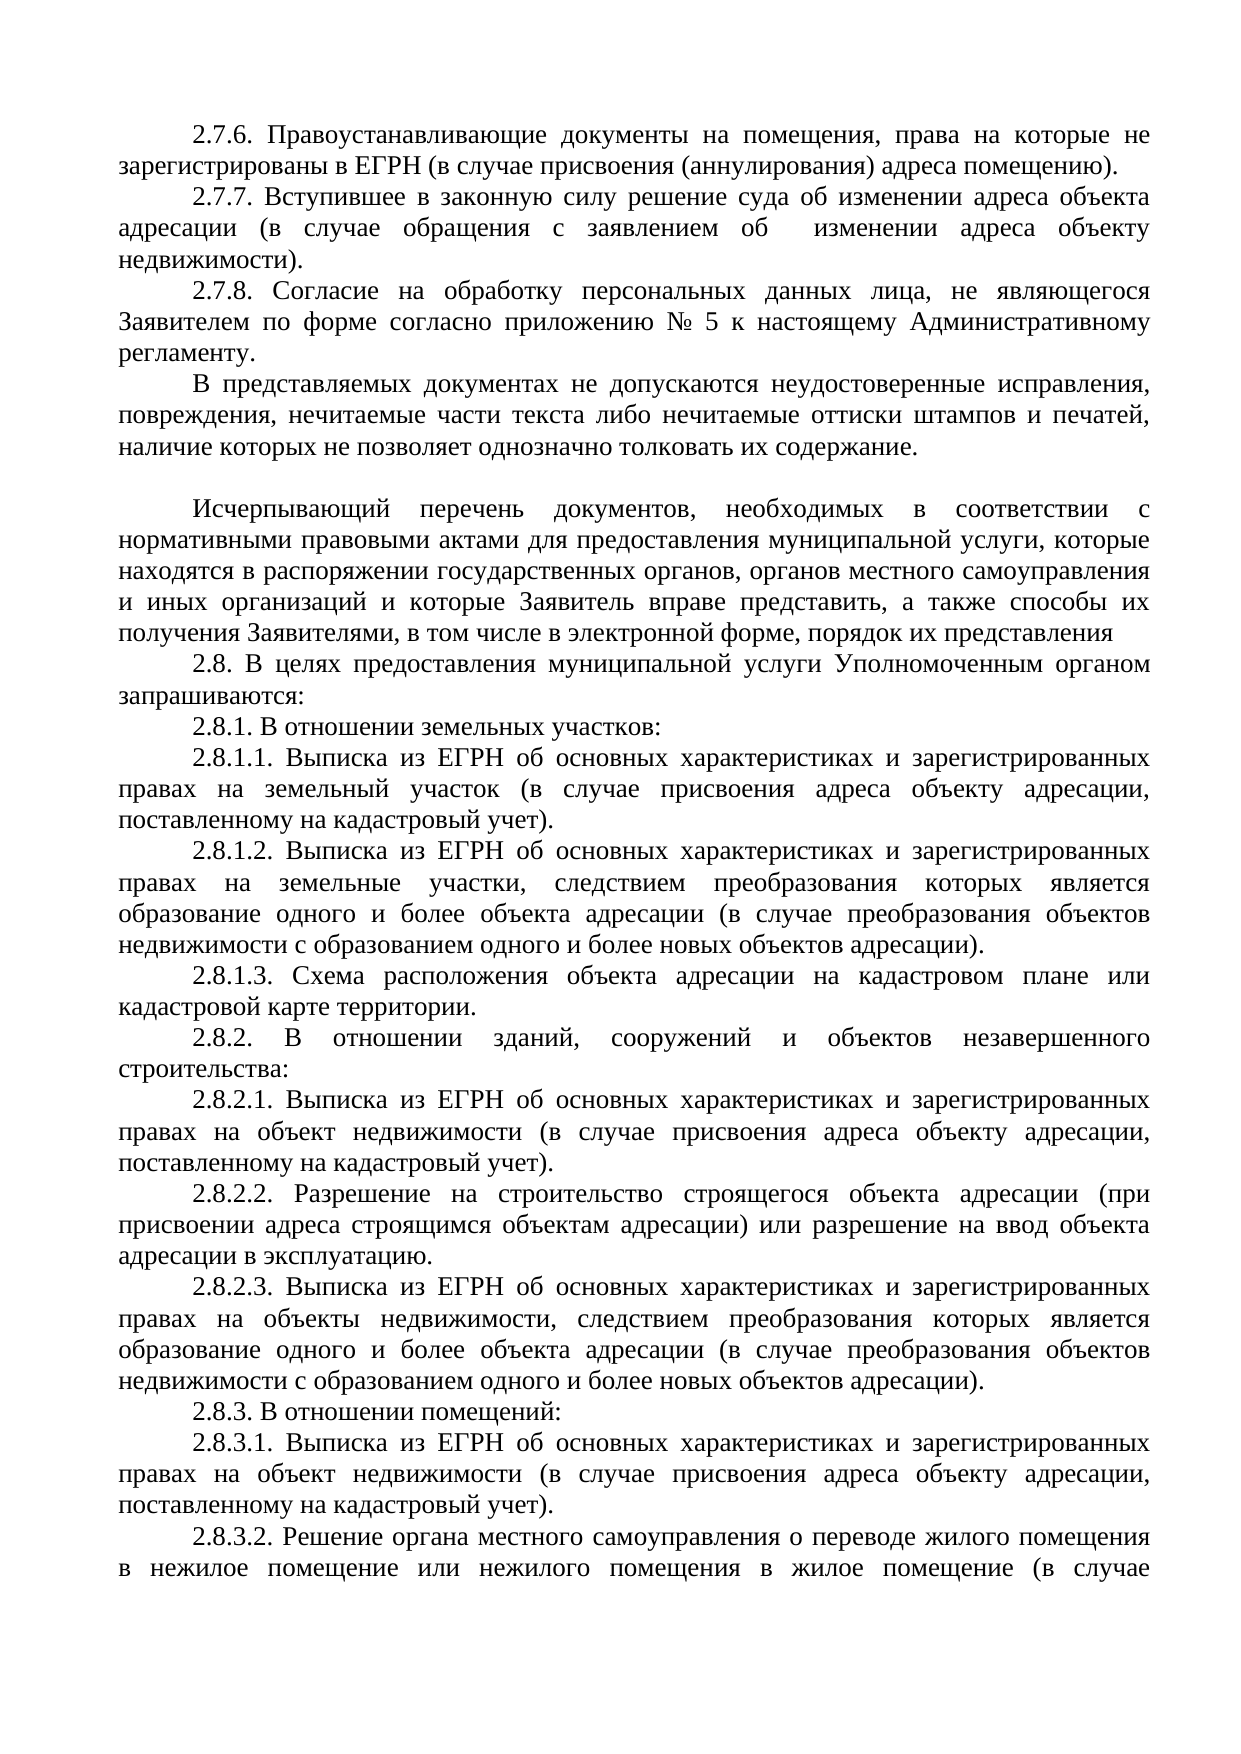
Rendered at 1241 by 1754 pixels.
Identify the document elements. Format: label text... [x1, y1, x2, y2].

text 2.7.6. Правоустанавливающие документы на помещения, права на которые не зарегистрированы в ЕГРН (в случае присвоения (аннулирования) адреса помещению). [118, 118, 1152, 180]
text Исчерпывающий перечень документов, необходимых в соответствии с нормативными правовыми актами для предоставления муниципальной услуги, которые находятся в распоряжении государственных органов, органов местного самоуправления и иных организаций и которые Заявитель вправе представить, а также способы их получения Заявителями, в том числе в электронной форме, порядок их представления [118, 492, 1152, 648]
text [118, 1520, 1152, 1582]
text 2.8.2.1. Выписка из ЕГРН об основных характеристиках и зарегистрированных правах на объект недвижимости (в случае присвоения адреса объекту адресации, поставленному на кадастровый учет). [118, 1084, 1152, 1177]
text 2.8. В целях предоставления муниципальной услуги Уполномоченным органом запрашиваются: [118, 648, 1152, 710]
text В представляемых документах не допускаются неудостоверенные исправления, повреждения, нечитаемые части текста либо нечитаемые оттиски штампов и печатей, наличие которых не позволяет однозначно толковать их содержание. [118, 367, 1152, 461]
text 2.8.1. В отношении земельных участков: [118, 710, 1152, 741]
text 2.8.1.1. Выписка из ЕГРН об основных характеристиках и зарегистрированных правах на земельный участок (в случае присвоения адреса объекту адресации, поставленному на кадастровый учет). [118, 741, 1152, 834]
text 2.8.2. В отношении зданий, сооружений и объектов незавершенного строительства: [118, 1021, 1152, 1084]
text 2.8.1.2. Выписка из ЕГРН об основных характеристиках и зарегистрированных правах на земельные участки, следствием преобразования которых является образование одного и более объекта адресации (в случае преобразования объектов недвижимости с образованием одного и более новых объектов адресации). [118, 834, 1152, 959]
text 2.8.1.3. Схема расположения объекта адресации на кадастровом плане или кадастровой карте территории. [118, 959, 1152, 1021]
text 2.8.2.2. Разрешение на строительство строящегося объекта адресации (при присвоении адреса строящимся объектам адресации) или разрешение на ввод объекта адресации в эксплуатацию. [118, 1177, 1152, 1271]
text 2.7.8. Согласие на обработку персональных данных лица, не являющегося Заявителем по форме согласно приложению № 5 к настоящему Административному регламенту. [118, 274, 1152, 367]
text 2.7.7. Вступившее в законную силу решение суда об изменении адреса объекта адресации (в случае обращения с заявлением об изменении адреса объекту недвижимости). [118, 180, 1152, 274]
text 2.8.2.3. Выписка из ЕГРН об основных характеристиках и зарегистрированных правах на объекты недвижимости, следствием преобразования которых является образование одного и более объекта адресации (в случае преобразования объектов недвижимости с образованием одного и более новых объектов адресации). [118, 1271, 1152, 1395]
text 2.8.3.1. Выписка из ЕГРН об основных характеристиках и зарегистрированных правах на объект недвижимости (в случае присвоения адреса объекту адресации, поставленному на кадастровый учет). [118, 1426, 1152, 1520]
text 2.8.3. В отношении помещений: [118, 1395, 1152, 1426]
